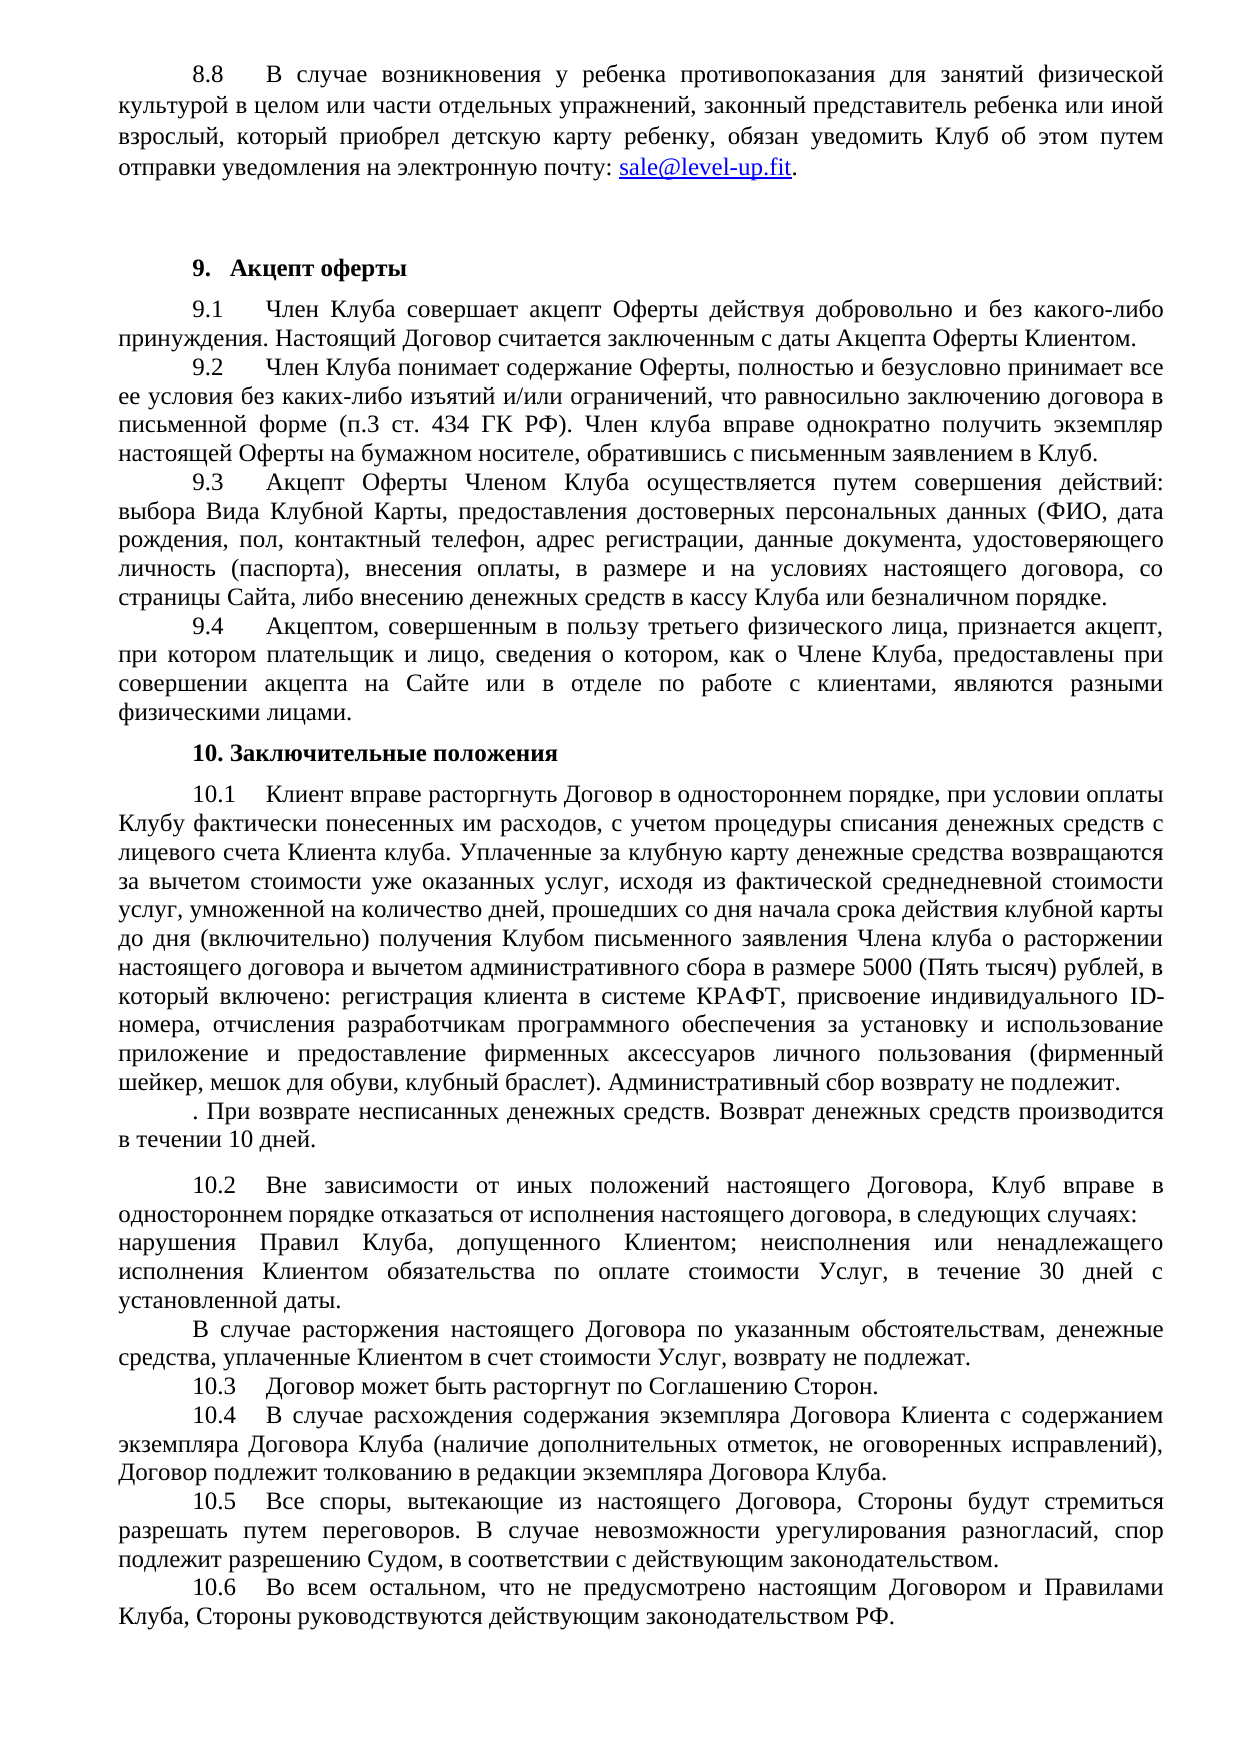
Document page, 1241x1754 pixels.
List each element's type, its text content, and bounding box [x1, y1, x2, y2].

text 10.2 Вне зависимости от иных положений настоящего Договора, Клуб вправе в одностороннем порядке отказаться от исполнения настоящего договора, в следующих случаях: [118, 1170, 1164, 1227]
text Заключительные положения [192, 738, 1164, 767]
text 9.3 Акцепт Оферты Членом Клуба осуществляется путем совершения действий: выбора Вида Клубной Карты, предоставления достоверных персональных данных (ФИО, дата рождения, пол, контактный телефон, адрес регистрации, данные документа, удостоверяющего личность (паспорта), внесения оплаты, в размере и на условиях настоящего договора, со страницы Сайта, либо внесению денежных средств в кассу Клуба или безналичном порядке. [118, 467, 1164, 611]
text 10.5 Все споры, вытекающие из настоящего Договора, Стороны будут стремиться разрешать путем переговоров. В случае невозможности урегулирования разногласий, спор подлежит разрешению Судом, в соответствии с действующим законодательством. [118, 1486, 1164, 1572]
text нарушения Правил Клуба, допущенного Клиентом; неисполнения или ненадлежащего исполнения Клиентом обязательства по оплате стоимости Услуг, в течение 30 дней с установленной даты. [118, 1227, 1164, 1314]
text Акцепт оферты [192, 253, 1164, 282]
text 9.1 Член Клуба совершает акцепт Оферты действуя добровольно и без какого-либо принуждения. Настоящий Договор считается заключенным с даты Акцепта Оферты Клиентом. [118, 294, 1164, 352]
text 8.8 В случае возникновения у ребенка противопоказания для занятий физической культурой в целом или части отдельных упражнений, законный представитель ребенка или иной взрослый, который приобрел детскую карту ребенку, обязан уведомить Клуб об этом путем отправки уведомления на электронную почту: sale@level-up.fit. [118, 59, 1164, 181]
text 10.4 В случае расхождения содержания экземпляра Договора Клиента с содержанием экземпляра Договора Клуба (наличие дополнительных отметок, не оговоренных исправлений), Договор подлежит толкованию в редакции экземпляра Договора Клуба. [118, 1400, 1164, 1486]
text В случае расторжения настоящего Договора по указанным обстоятельствам, денежные средства, уплаченные Клиентом в счет стоимости Услуг, возврату не подлежат. [118, 1314, 1164, 1371]
text . При возврате несписанных денежных средств. Возврат денежных средств производится в течении 10 дней. [118, 1096, 1164, 1153]
text 9.2 Член Клуба понимает содержание Оферты, полностью и безусловно принимает все ее условия без каких-либо изъятий и/или ограничений, что равносильно заключению договора в письменной форме (п.3 ст. 434 ГК РФ). Член клуба вправе однократно получить экземпляр настоящей Оферты на бумажном носителе, обратившись с письменным заявлением в Клуб. [118, 352, 1164, 467]
text 9.4 Акцептом, совершенным в пользу третьего физического лица, признается акцепт, при котором плательщик и лицо, сведения о котором, как о Члене Клуба, предоставлены при совершении акцепта на Сайте или в отделе по работе с клиентами, являются разными физическими лицами. [118, 611, 1164, 726]
text 10.1 Клиент вправе расторгнуть Договор в одностороннем порядке, при условии оплаты Клубу фактически понесенных им расходов, с учетом процедуры списания денежных средств с лицевого счета Клиента клуба. Уплаченные за клубную карту денежные средства возвращаются за вычетом стоимости уже оказанных услуг, исходя из фактической среднедневной стоимости услуг, умноженной на количество дней, прошедших со дня начала срока действия клубной карты до дня (включительно) получения Клубом письменного заявления Члена клуба о расторжении настоящего договора и вычетом административного сбора в размере 5000 (Пять тысяч) рублей, в который включено: регистрация клиента в системе КРАФТ, присвоение индивидуального ID-номера, отчисления разработчикам программного обеспечения за установку и использование приложение и предоставление фирменных аксессуаров личного пользования (фирменный шейкер, мешок для обуви, клубный браслет). Административный сбор возврату не подлежит. [118, 779, 1164, 1096]
text 10.6 Во всем остальном, что не предусмотрено настоящим Договором и Правилами Клуба, Стороны руководствуются действующим законодательством РФ. [118, 1572, 1164, 1630]
text 10.3 Договор может быть расторгнут по Соглашению Сторон. [118, 1371, 1164, 1400]
